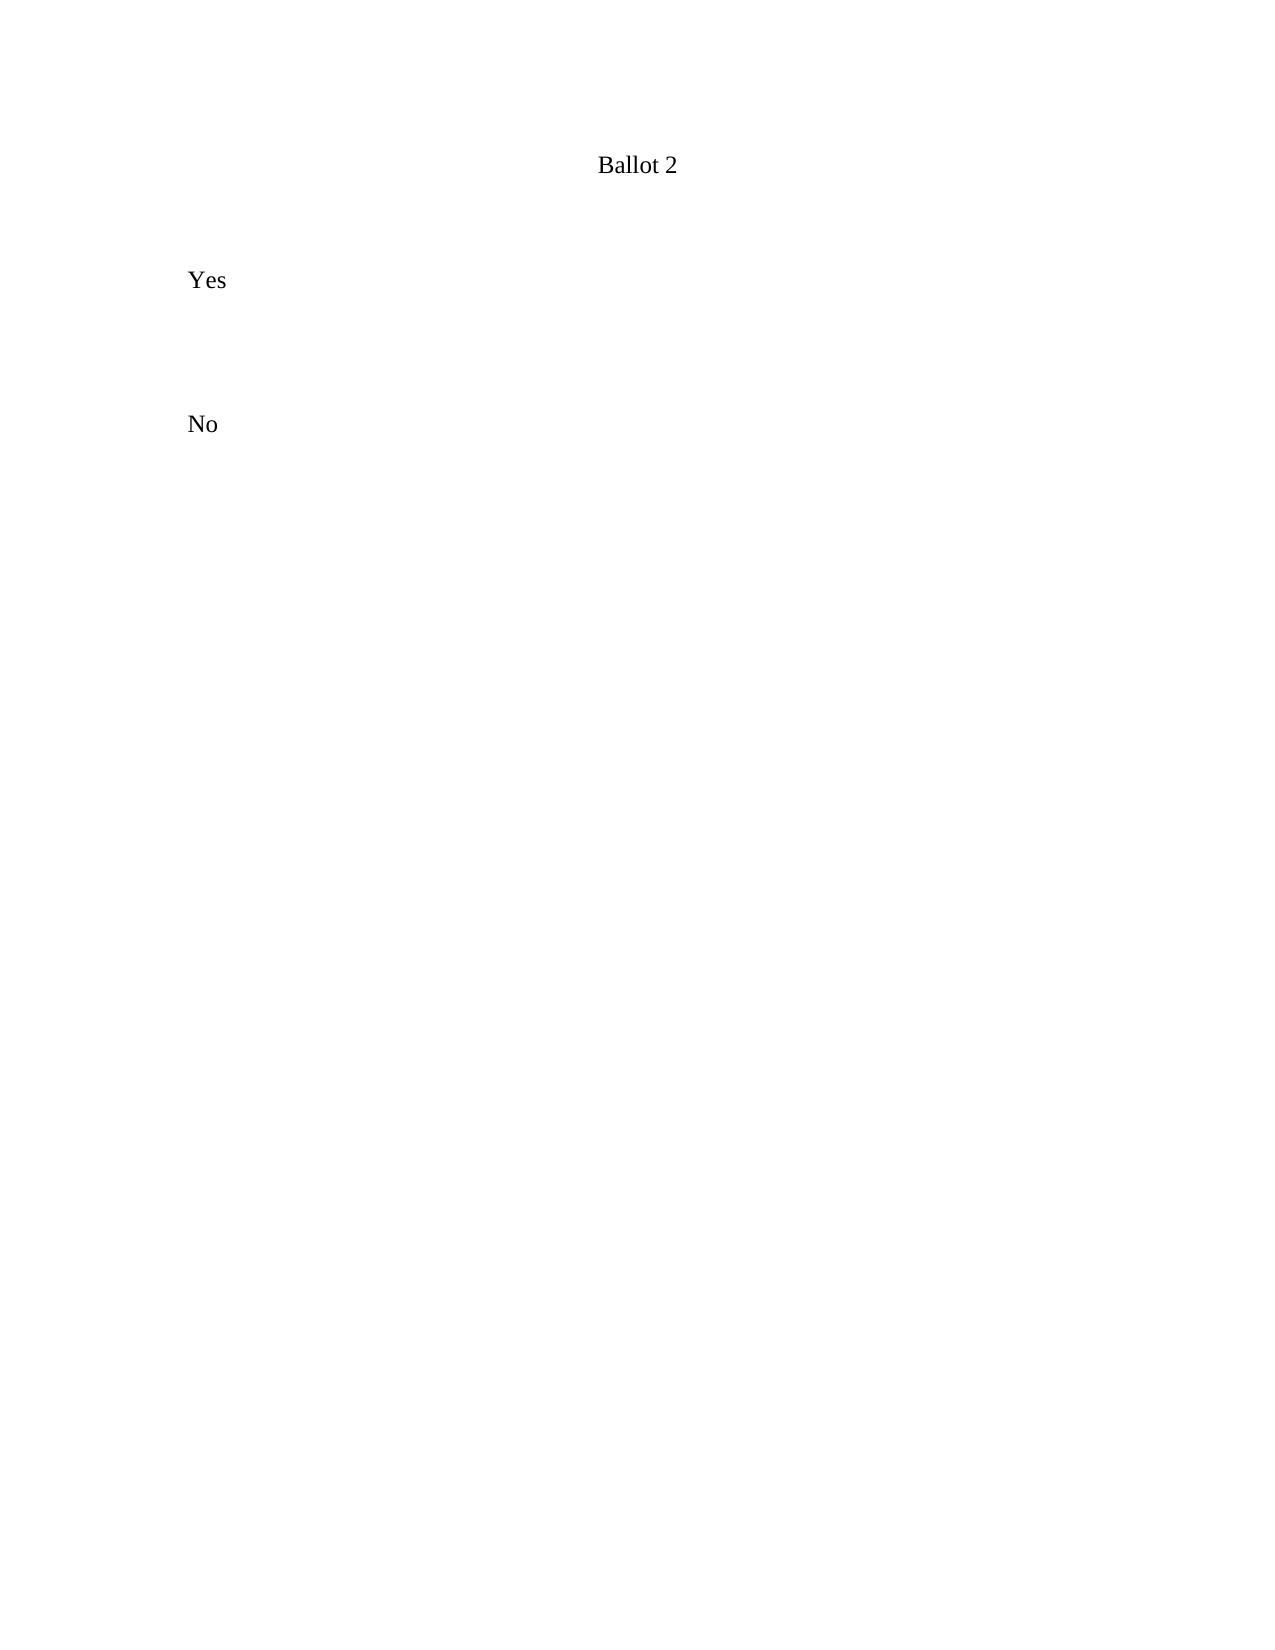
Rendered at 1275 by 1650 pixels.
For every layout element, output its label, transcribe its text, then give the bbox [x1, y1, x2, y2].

text No [187, 409, 1087, 437]
text Ballot 2 [187, 150, 1087, 179]
text Yes [187, 265, 1087, 294]
